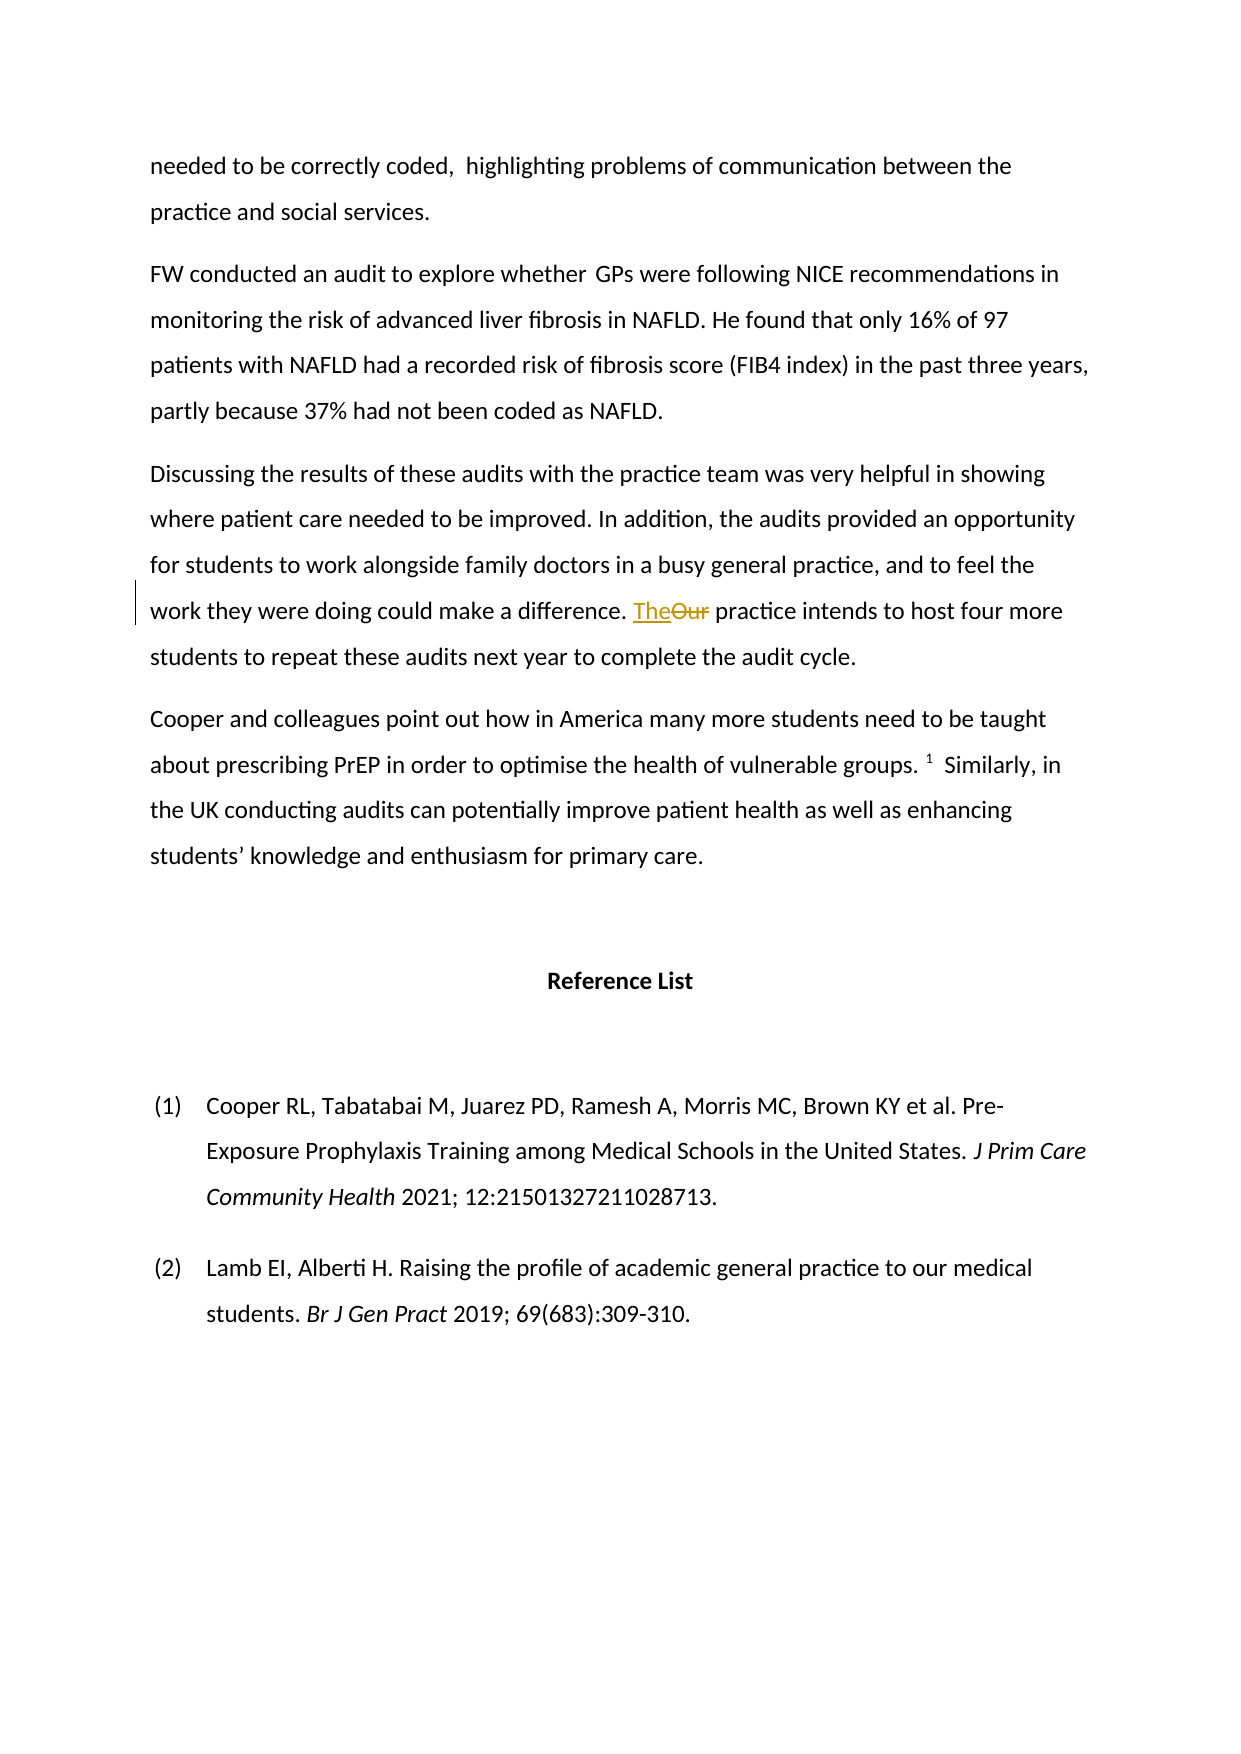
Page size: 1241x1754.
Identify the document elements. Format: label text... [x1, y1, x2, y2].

text (2) Lamb EI, Alberti H. Raising the profile of academic general practice to our medical students. Br J Gen Pract 2019; 69(683):309-310. [150, 1252, 1090, 1328]
text Cooper and colleagues point out how in America many more students need to be taught about prescribing PrEP in order to optimise the health of vulnerable groups. 1 Similarly, in the UK conducting audits can potentially improve patient health as well as enhancing students’ knowledge and enthusiasm for primary care. [150, 703, 1090, 871]
text (1) Cooper RL, Tabatabai M, Juarez PD, Ramesh A, Morris MC, Brown KY et al. Pre-Exposure Prophylaxis Training among Medical Schools in the United States. J Prim Care Community Health 2021; 12:21501327211028713. [150, 1090, 1090, 1212]
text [150, 150, 1090, 226]
text Reference List [150, 965, 1090, 996]
text FW conducted an audit to explore whether GPs were following NICE recommendations in monitoring the risk of advanced liver fibrosis in NAFLD. He found that only 16% of 97 patients with NAFLD had a recorded risk of fibrosis score (FIB4 index) in the past three years, partly because 37% had not been coded as NAFLD. [150, 258, 1090, 426]
text Discussing the results of these audits with the practice team was very helpful in showing where patient care needed to be improved. In addition, the audits provided an opportunity for students to work alongside family doctors in a busy general practice, and to feel the work they were doing could make a difference. practice intends to host four more students to repeat these audits next year to complete the audit cycle. [150, 458, 1090, 671]
